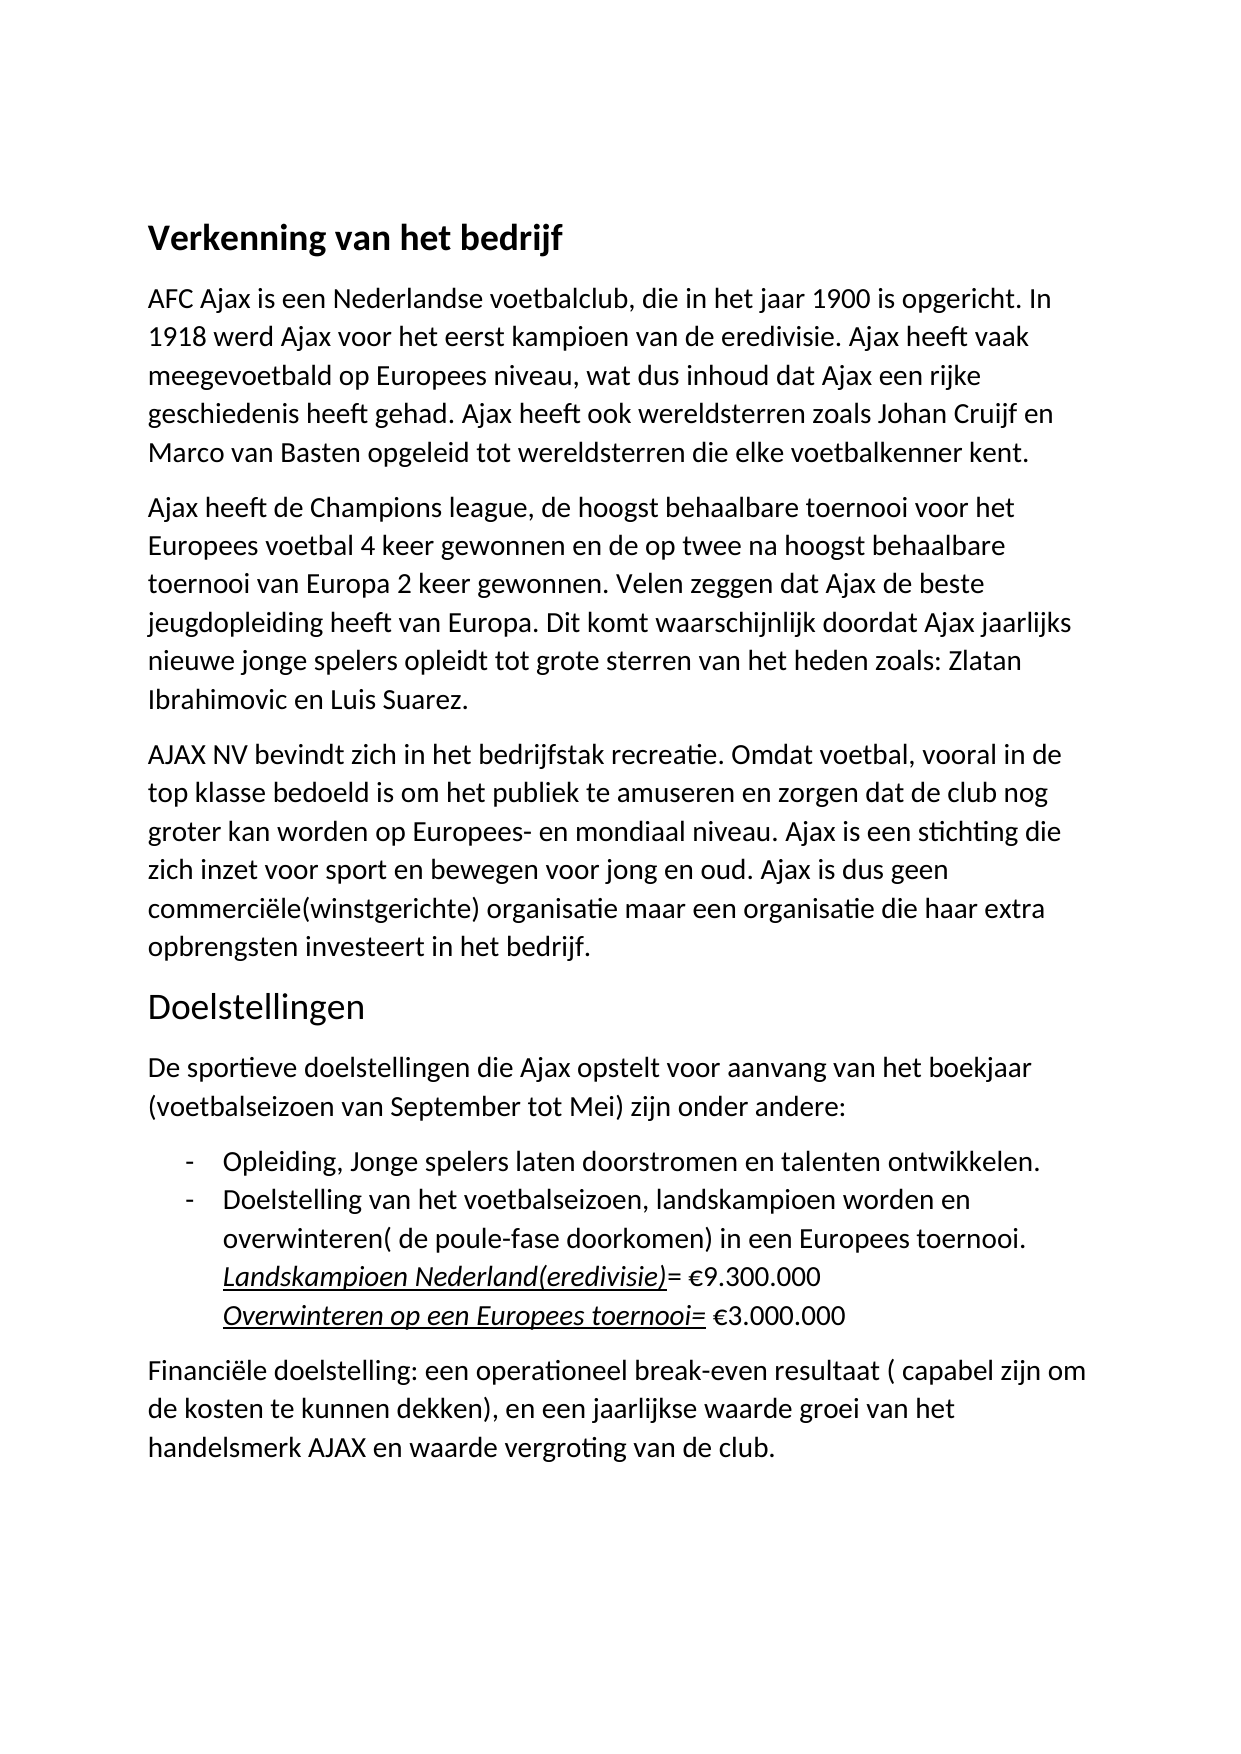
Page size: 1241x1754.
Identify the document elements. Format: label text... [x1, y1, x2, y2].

text AFC Ajax is een Nederlandse voetbalclub, die in het jaar 1900 is opgericht. In 1918 werd Ajax voor het eerst kampioen van de eredivisie. Ajax heeft vaak meegevoetbald op Europees niveau, wat dus inhoud dat Ajax een rijke geschiedenis heeft gehad. Ajax heeft ook wereldsterren zoals Johan Cruijf en Marco van Basten opgeleid tot wereldsterren die elke voetbalkenner kent. [148, 280, 1093, 469]
text Doelstellingen [148, 983, 1093, 1029]
text Financiële doelstelling: een operationeel break-even resultaat ( capabel zijn om de kosten te kunnen dekken), en een jaarlijkse waarde groei van het handelsmerk AJAX en waarde vergroting van de club. [148, 1352, 1093, 1464]
list Opleiding, Jonge spelers laten doorstromen en talenten ontwikkelen. [185, 1143, 1093, 1179]
list Landskampioen Nederland(eredivisie)= €9.300.000 [223, 1258, 1093, 1294]
list Doelstelling van het voetbalseizoen, landskampioen worden en overwinteren( de poule-fase doorkomen) in een Europees toernooi. [185, 1181, 1093, 1256]
text De sportieve doelstellingen die Ajax opstelt voor aanvang van het boekjaar (voetbalseizoen van September tot Mei) zijn onder andere: [148, 1049, 1093, 1123]
list Overwinteren op een Europees toernooi= €3.000.000 [223, 1297, 1093, 1332]
text AJAX NV bevindt zich in het bedrijfstak recreatie. Omdat voetbal, vooral in de top klasse bedoeld is om het publiek te amuseren en zorgen dat de club nog groter kan worden op Europees- en mondiaal niveau. Ajax is een stichting die zich inzet voor sport en bewegen voor jong en oud. Ajax is dus geen commerciële(winstgerichte) organisatie maar een organisatie die haar extra opbrengsten investeert in het bedrijf. [148, 736, 1093, 964]
text Verkenning van het bedrijf [148, 214, 1093, 259]
text Ajax heeft de Champions league, de hoogst behaalbare toernooi voor het Europees voetbal 4 keer gewonnen en de op twee na hoogst behaalbare toernooi van Europa 2 keer gewonnen. Velen zeggen dat Ajax de beste jeugdopleiding heeft van Europa. Dit komt waarschijnlijk doordat Ajax jaarlijks nieuwe jonge spelers opleidt tot grote sterren van het heden zoals: Zlatan Ibrahimovic en Luis Suarez. [148, 489, 1093, 717]
